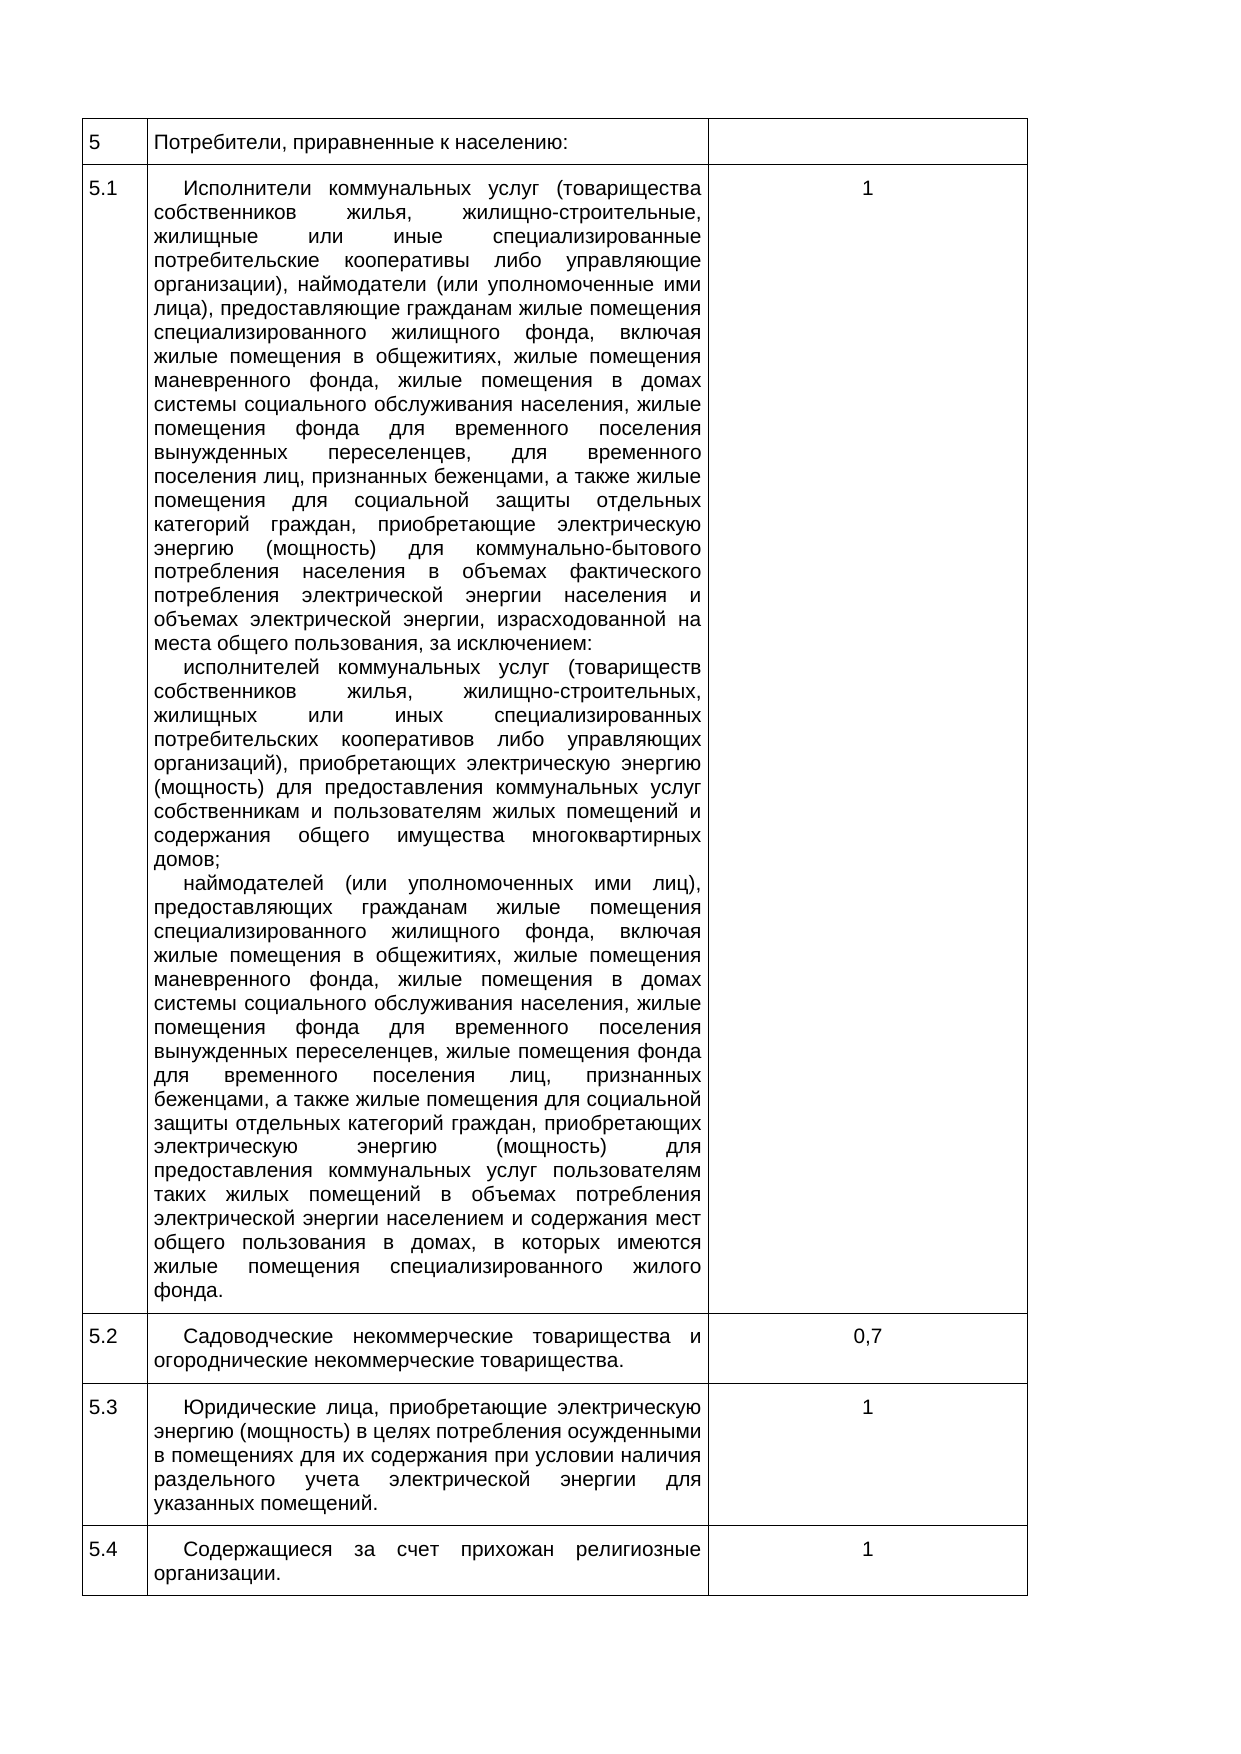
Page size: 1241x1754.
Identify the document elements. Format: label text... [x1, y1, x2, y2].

table_cell 0,7 [709, 1314, 1027, 1383]
table_cell Потребители, приравненные к населению: [148, 119, 708, 164]
table_cell 5.2 [83, 1314, 147, 1383]
table_cell 5 [83, 119, 147, 164]
table_cell 1 [709, 165, 1027, 1313]
table_cell Исполнители коммунальных услуг (товарищества собственников жилья, жилищно-строительные, жилищные или иные специализированные потребительские кооперативы либо управляющие организации), наймодатели (или уполномоченные ими лица), предоставляющие гражданам жилые помещения специализированного жилищного фонда, включая жилые помещения в общежитиях, жилые помещения маневренного фонда, жилые помещения в домах системы социального обслуживания населения, жилые помещения фонда для временного поселения вынужденных переселенцев, для временного поселения лиц, признанных беженцами, а также жилые помещения для социальной защиты отдельных категорий граждан, приобретающие электрическую энергию (мощность) для коммунально-бытового потребления населения в объемах фактического потребления электрической энергии населения и объемах электрической энергии, израсходованной на места общего пользования, за исключением: исполнителей коммунальных услуг (товариществ собственников жилья, жилищно-строительных, жилищных или иных специализированных потребительских кооперативов либо управляющих организаций), приобретающих электрическую энергию (мощность) для предоставления коммунальных услуг собственникам и пользователям жилых помещений и содержания общего имущества многоквартирных домов; наймодателей (или уполномоченных ими лиц), предоставляющих гражданам жилые помещения специализированного жилищного фонда, включая жилые помещения в общежитиях, жилые помещения маневренного фонда, жилые помещения в домах системы социального обслуживания населения, жилые помещения фонда для временного поселения вынужденных переселенцев, жилые помещения фонда для временного поселения лиц, признанных беженцами, а также жилые помещения для социальной защиты отдельных категорий граждан, приобретающих электрическую энергию (мощность) для предоставления коммунальных услуг пользователям таких жилых помещений в объемах потребления электрической энергии населением и содержания мест общего пользования в домах, в которых имеются жилые помещения специализированного жилого фонда. [148, 165, 708, 1313]
table_cell 1 [709, 1526, 1027, 1595]
table_cell Садоводческие некоммерческие товарищества и огороднические некоммерческие товарищества. [148, 1314, 708, 1383]
table_cell Содержащиеся за счет прихожан религиозные организации. [148, 1526, 708, 1595]
table_cell 1 [709, 1384, 1027, 1525]
table_cell [709, 119, 1027, 164]
table_cell Юридические лица, приобретающие электрическую энергию (мощность) в целях потребления осужденными в помещениях для их содержания при условии наличия раздельного учета электрической энергии для указанных помещений. [148, 1384, 708, 1525]
table_cell 5.1 [83, 165, 147, 1313]
table_cell 5.4 [83, 1526, 147, 1595]
table_cell 5.3 [83, 1384, 147, 1525]
